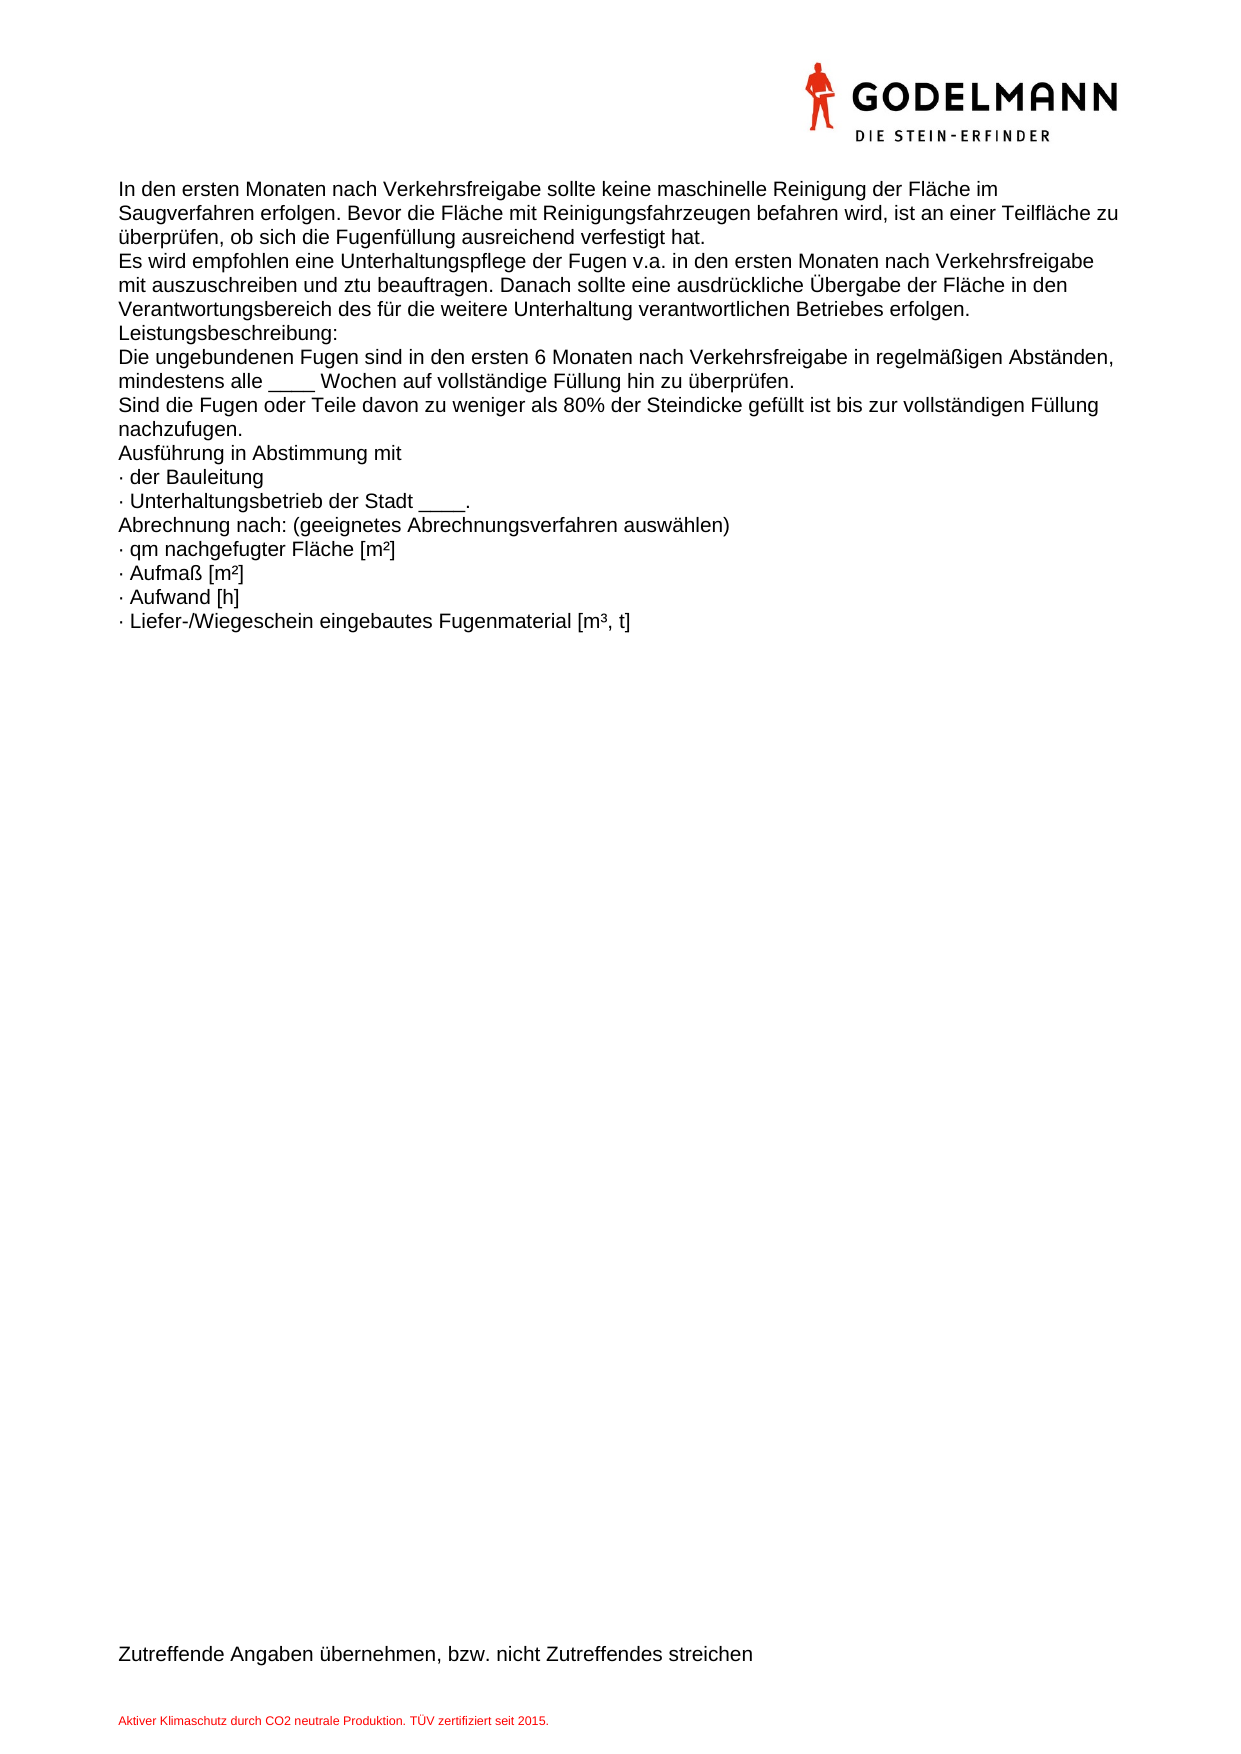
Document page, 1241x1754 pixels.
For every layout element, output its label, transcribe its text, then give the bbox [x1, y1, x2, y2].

picture [800, 59, 1124, 148]
text In den ersten Monaten nach Verkehrsfreigabe sollte keine maschinelle Reinigung der Fläche im Saugverfahren erfolgen. Bevor die Fläche mit Reinigungsfahrzeugen befahren wird, ist an einer Teilfläche zu überprüfen, ob sich die Fugenfüllung ausreichend verfestigt hat. [118, 177, 1123, 249]
text Es wird empfohlen eine Unterhaltungspflege der Fugen v.a. in den ersten Monaten nach Verkehrsfreigabe mit auszuschreiben und ztu beauftragen. Danach sollte eine ausdrückliche Übergabe der Fläche in den Verantwortungsbereich des für die weitere Unterhaltung verantwortlichen Betriebes erfolgen. [118, 249, 1123, 321]
text Leistungsbeschreibung: [118, 321, 1123, 345]
text · Aufwand [h] [118, 584, 1123, 608]
text · der Bauleitung [118, 465, 1123, 489]
text · Aufmaß [m²] [118, 561, 1123, 584]
text · Unterhaltungsbetrieb der Stadt ____. [118, 489, 1123, 513]
text Ausführung in Abstimmung mit [118, 441, 1123, 465]
text Sind die Fugen oder Teile davon zu weniger als 80% der Steindicke gefüllt ist bis zur vollständigen Füllung nachzufugen. [118, 393, 1123, 441]
text Abrechnung nach: (geeignetes Abrechnungsverfahren auswählen) [118, 513, 1123, 537]
text Die ungebundenen Fugen sind in den ersten 6 Monaten nach Verkehrsfreigabe in regelmäßigen Abständen, mindestens alle ____ Wochen auf vollständige Füllung hin zu überprüfen. [118, 345, 1123, 393]
text · Liefer-/Wiegeschein eingebautes Fugenmaterial [m³, t] [118, 608, 1123, 632]
text · qm nachgefugter Fläche [m²] [118, 537, 1123, 561]
